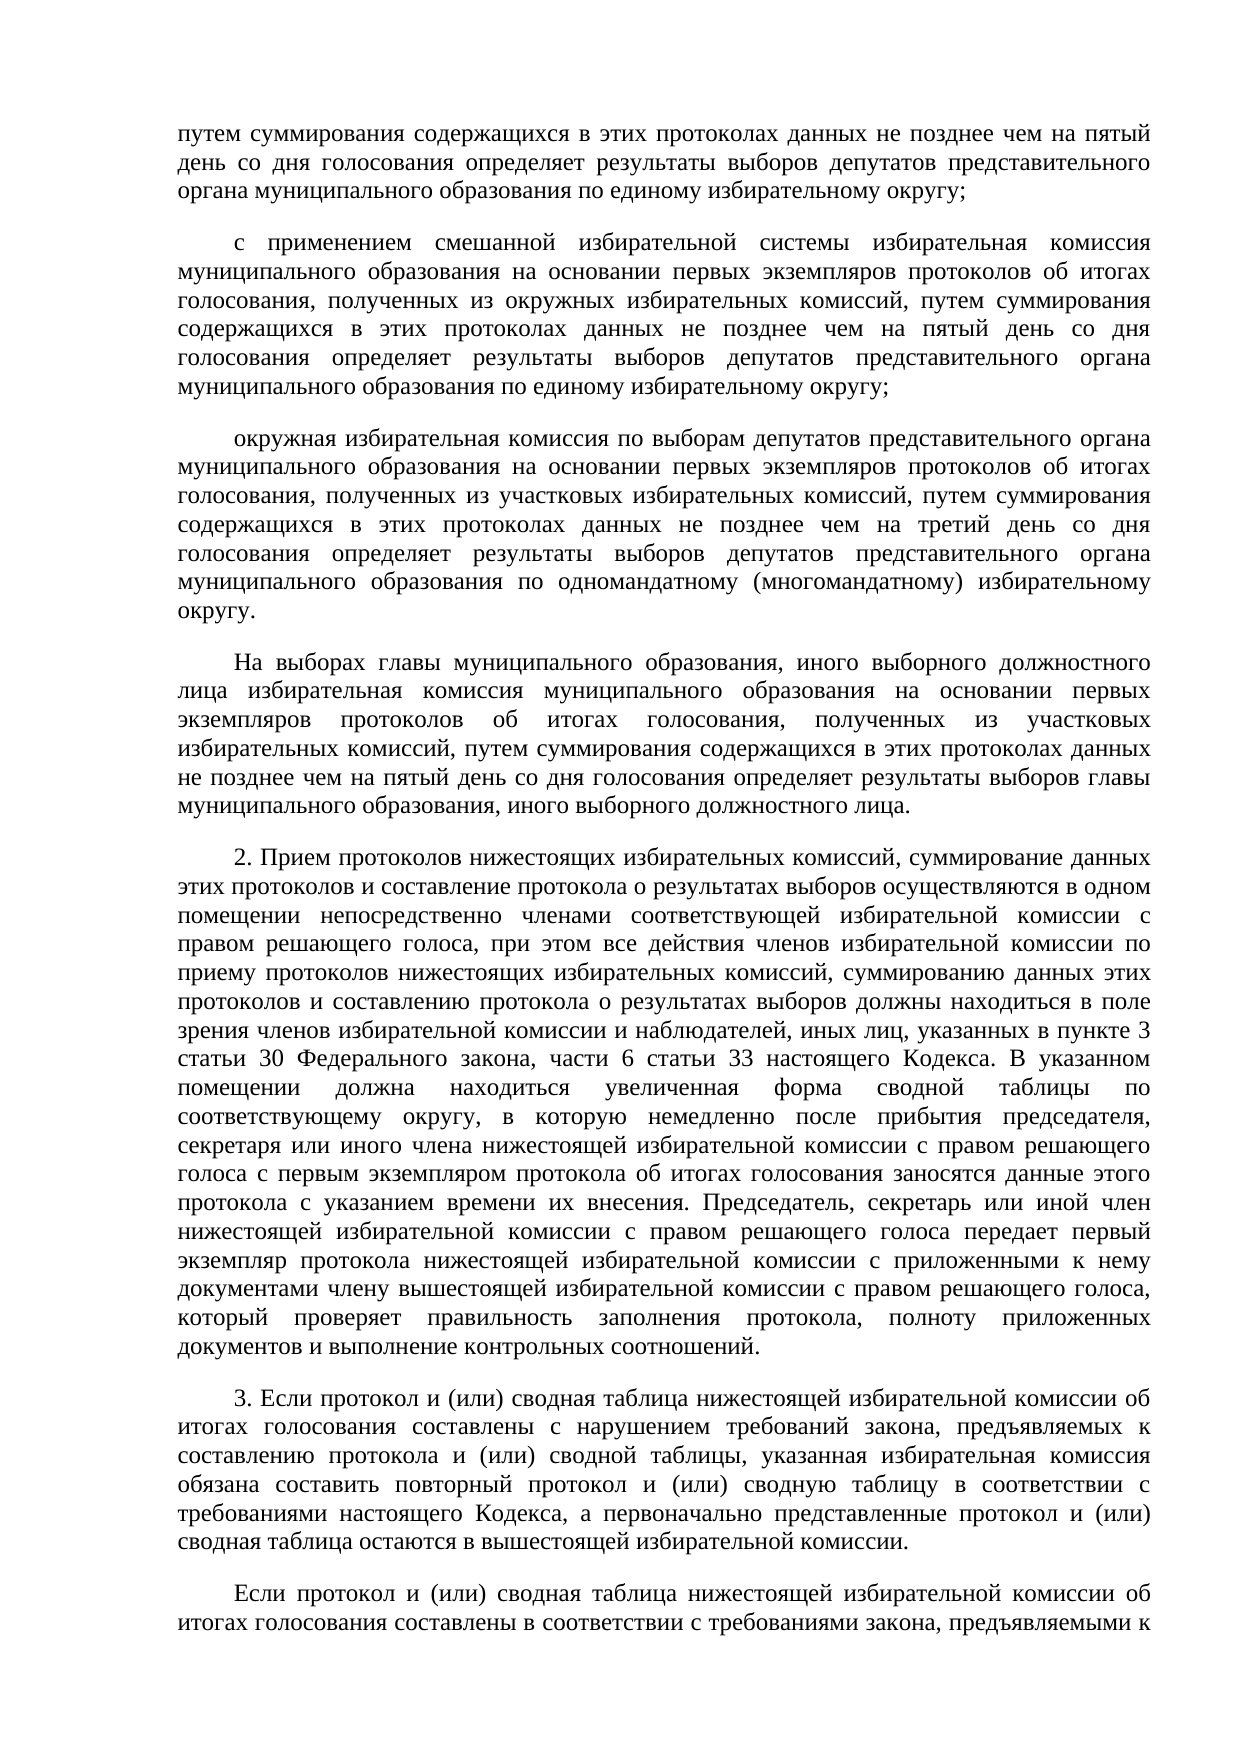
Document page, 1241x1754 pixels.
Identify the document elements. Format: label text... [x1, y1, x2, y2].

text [177, 1578, 1152, 1636]
text с применением смешанной избирательной системы избирательная комиссия муниципального образования на основании первых экземпляров протоколов об итогах голосования, полученных из окружных избирательных комиссий, путем суммирования содержащихся в этих протоколах данных не позднее чем на пятый день со дня голосования определяет результаты выборов депутатов представительного органа муниципального образования по единому избирательному округу; [177, 227, 1152, 400]
text 3. Если протокол и (или) сводная таблица нижестоящей избирательной комиссии об итогах голосования составлены с нарушением требований закона, предъявляемых к составлению протокола и (или) сводной таблицы, указанная избирательная комиссия обязана составить повторный протокол и (или) сводную таблицу в соответствии с требованиями настоящего Кодекса, а первоначально представленные протокол и (или) сводная таблица остаются в вышестоящей избирательной комиссии. [177, 1383, 1152, 1555]
text На выборах главы муниципального образования, иного выборного должностного лица избирательная комиссия муниципального образования на основании первых экземпляров протоколов об итогах голосования, полученных из участковых избирательных комиссий, путем суммирования содержащихся в этих протоколах данных не позднее чем на пятый день со дня голосования определяет результаты выборов главы муниципального образования, иного выборного должностного лица. [177, 647, 1152, 819]
text окружная избирательная комиссия по выборам депутатов представительного органа муниципального образования на основании первых экземпляров протоколов об итогах голосования, полученных из участковых избирательных комиссий, путем суммирования содержащихся в этих протоколах данных не позднее чем на третий день со дня голосования определяет результаты выборов депутатов представительного органа муниципального образования по одномандатному (многомандатному) избирательному округу. [177, 423, 1152, 624]
text 2. Прием протоколов нижестоящих избирательных комиссий, суммирование данных этих протоколов и составление протокола о результатах выборов осуществляются в одном помещении непосредственно членами соответствующей избирательной комиссии с правом решающего голоса, при этом все действия членов избирательной комиссии по приему протоколов нижестоящих избирательных комиссий, суммированию данных этих протоколов и составлению протокола о результатах выборов должны находиться в поле зрения членов избирательной комиссии и наблюдателей, иных лиц, указанных в пункте 3 статьи 30 Федерального закона, части 6 статьи 33 настоящего Кодекса. В указанном помещении должна находиться увеличенная форма сводной таблицы по соответствующему округу, в которую немедленно после прибытия председателя, секретаря или иного члена нижестоящей избирательной комиссии с правом решающего голоса с первым экземпляром протокола об итогах голосования заносятся данные этого протокола с указанием времени их внесения. Председатель, секретарь или иной член нижестоящей избирательной комиссии с правом решающего голоса передает первый экземпляр протокола нижестоящей избирательной комиссии с приложенными к нему документами члену вышестоящей избирательной комиссии с правом решающего голоса, который проверяет правильность заполнения протокола, полноту приложенных документов и выполнение контрольных соотношений. [177, 842, 1152, 1360]
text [177, 118, 1152, 204]
